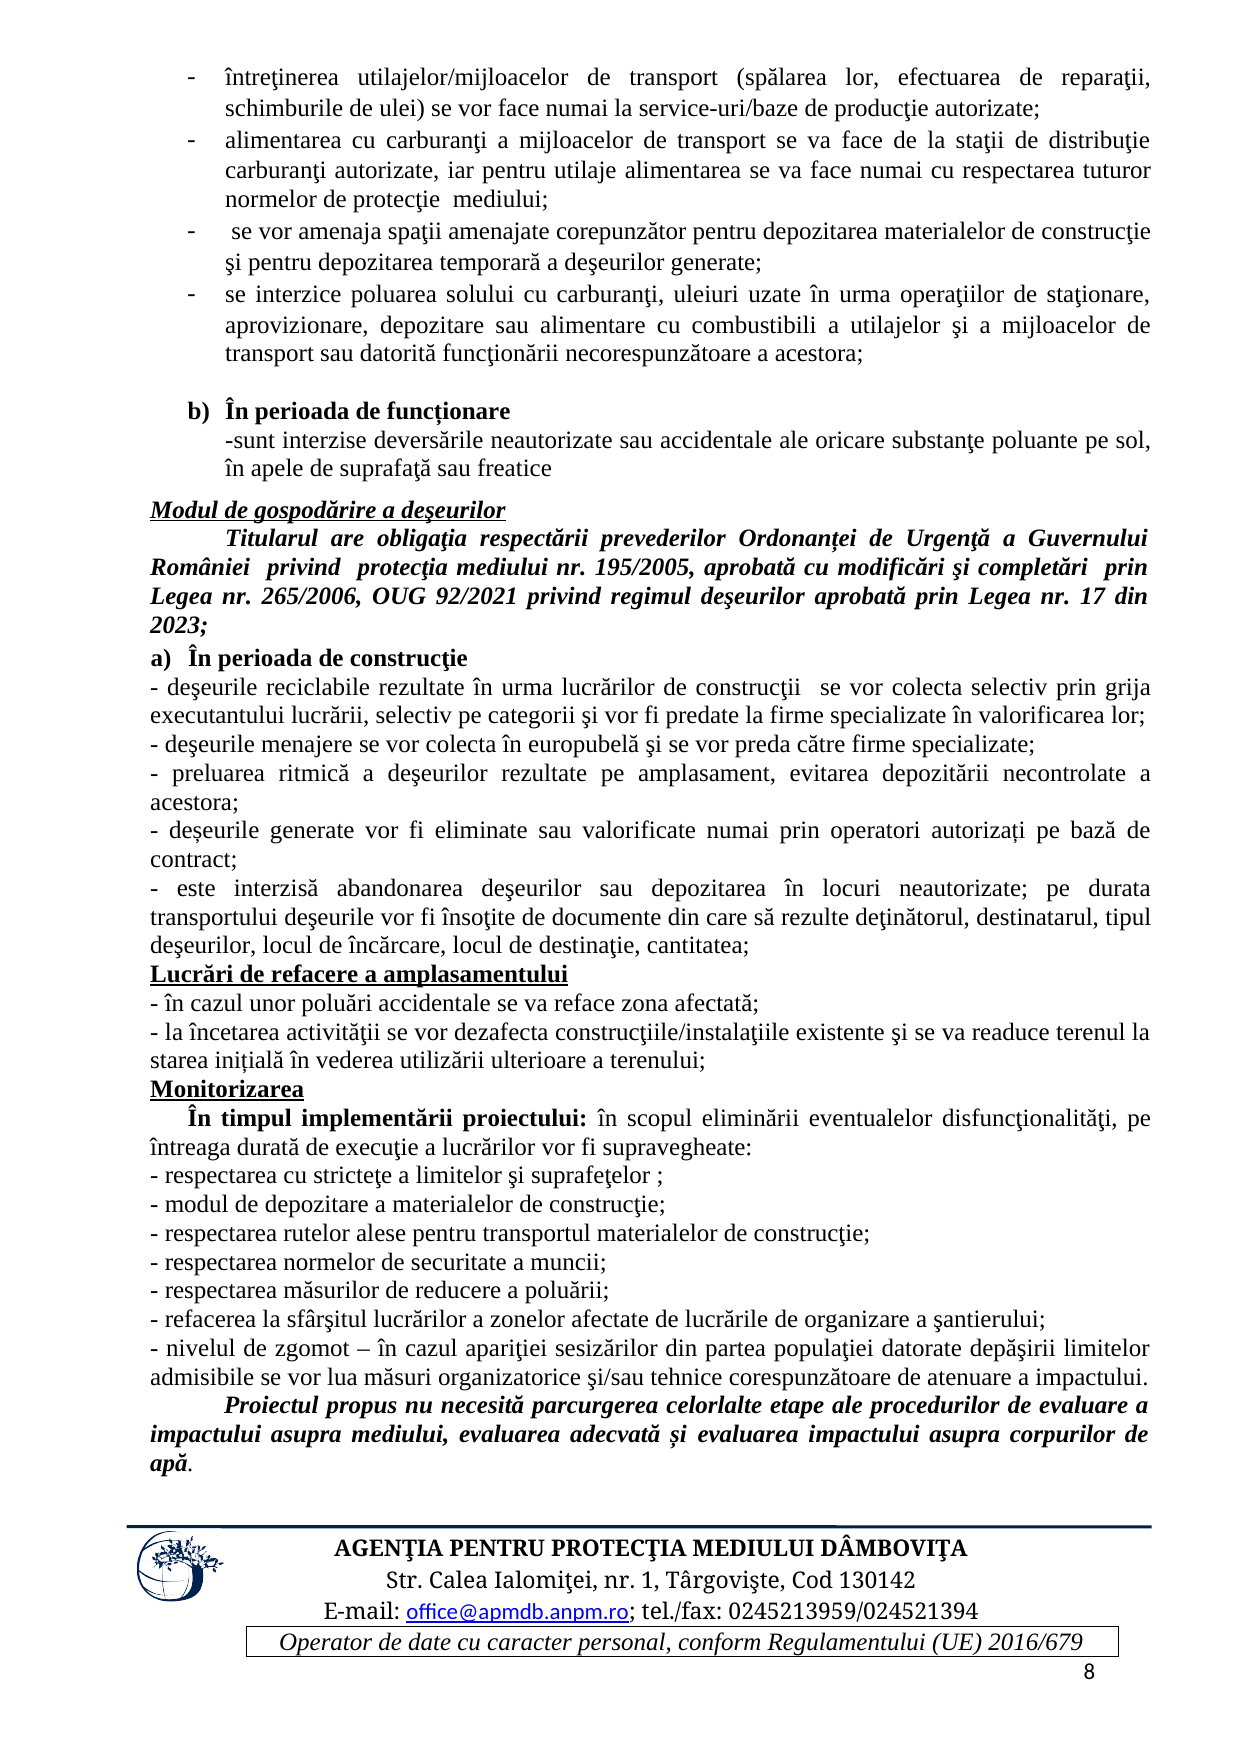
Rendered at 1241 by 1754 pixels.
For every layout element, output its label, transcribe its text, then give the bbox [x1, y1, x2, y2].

text Monitorizarea [150, 1074, 1152, 1103]
text - este interzisă abandonarea deşeurilor sau depozitarea în locuri neautorizate; pe durata transportului deşeurile vor fi însoţite de documente din care să rezulte deţinătorul, destinatarul, tipul deşeurilor, locul de încărcare, locul de destinaţie, cantitatea; [150, 873, 1152, 959]
list se vor amenaja spaţii amenajate corepunzător pentru depozitarea materialelor de construcţie şi pentru depozitarea temporară a deşeurilor generate; [187, 213, 1152, 276]
text - la încetarea activităţii se vor dezafecta construcţiile/instalaţiile existente şi se va readuce terenul la starea inițială în vederea utilizării ulterioare a terenului; [150, 1017, 1152, 1074]
text Lucrări de refacere a amplasamentului [150, 959, 1152, 988]
text - în cazul unor poluări accidentale se va reface zona afectată; [150, 988, 1152, 1017]
text - deşeurile menajere se vor colecta în europubelă şi se vor preda către firme specializate; [150, 729, 1152, 758]
text Proiectul propus nu necesită parcurgerea celorlalte etape ale procedurilor de evaluare a impactului asupra mediului, evaluarea adecvată și evaluarea impactului asupra corpurilor de apă. [150, 1391, 1152, 1477]
text - preluarea ritmică a deşeurilor rezultate pe amplasament, evitarea depozitării necontrolate a acestora; [150, 758, 1152, 816]
text În timpul implementării proiectului: în scopul eliminării eventualelor disfuncţionalităţi, pe întreaga durată de execuţie a lucrărilor vor fi supravegheate: [150, 1103, 1152, 1161]
list alimentarea cu carburanţi a mijloacelor de transport se va face de la staţii de distribuţie carburanţi autorizate, iar pentru utilaje alimentarea se va face numai cu respectarea tuturor normelor de protecţie mediului; [187, 121, 1152, 213]
text - modul de depozitare a materialelor de construcţie; [150, 1189, 1152, 1218]
text - refacerea la sfârşitul lucrărilor a zonelor afectate de lucrările de organizare a şantierului; [150, 1304, 1152, 1333]
list -sunt interzise deversările neautorizate sau accidentale ale oricare substanţe poluante pe sol, în apele de suprafaţă sau freatice [225, 425, 1152, 482]
list În perioada de construcţie [150, 638, 1152, 672]
list se interzice poluarea solului cu carburanţi, uleiuri uzate în urma operaţiilor de staţionare, aprovizionare, depozitare sau alimentare cu combustibili a utilajelor şi a mijloacelor de transport sau datorită funcţionării necorespunzătoare a acestora; [187, 276, 1152, 367]
text Modul de gospodărire a deşeurilor [150, 495, 1152, 523]
text - respectarea normelor de securitate a muncii; [150, 1247, 1152, 1276]
text - nivelul de zgomot – în cazul apariţiei sesizărilor din partea populaţiei datorate depăşirii limitelor admisibile se vor lua măsuri organizatorice şi/sau tehnice corespunzătoare de atenuare a impactului. [150, 1333, 1152, 1391]
text - deșeurile generate vor fi eliminate sau valorificate numai prin operatori autorizați pe bază de contract; [150, 816, 1152, 873]
list întreţinerea utilajelor/mijloacelor de transport (spălarea lor, efectuarea de reparaţii, schimburile de ulei) se vor face numai la service-uri/baze de producţie autorizate; [187, 58, 1152, 121]
text - respectarea măsurilor de reducere a poluării; [150, 1276, 1152, 1304]
text - respectarea rutelor alese pentru transportul materialelor de construcţie; [150, 1218, 1152, 1247]
text - respectarea cu stricteţe a limitelor şi suprafeţelor ; [150, 1161, 1152, 1189]
text - deşeurile reciclabile rezultate în urma lucrărilor de construcţii se vor colecta selectiv prin grija executantului lucrării, selectiv pe categorii şi vor fi predate la firme specializate în valorificarea lor; [150, 672, 1152, 729]
text Titularul are obligaţia respectării prevederilor Ordonanței de Urgenţă a Guvernului României privind protecţia mediului nr. 195/2005, aprobată cu modificări şi completări prin Legea nr. 265/2006, OUG 92/2021 privind regimul deşeurilor aprobată prin Legea nr. 17 din 2023; [150, 523, 1152, 638]
list În perioada de funcționare [187, 396, 1152, 425]
